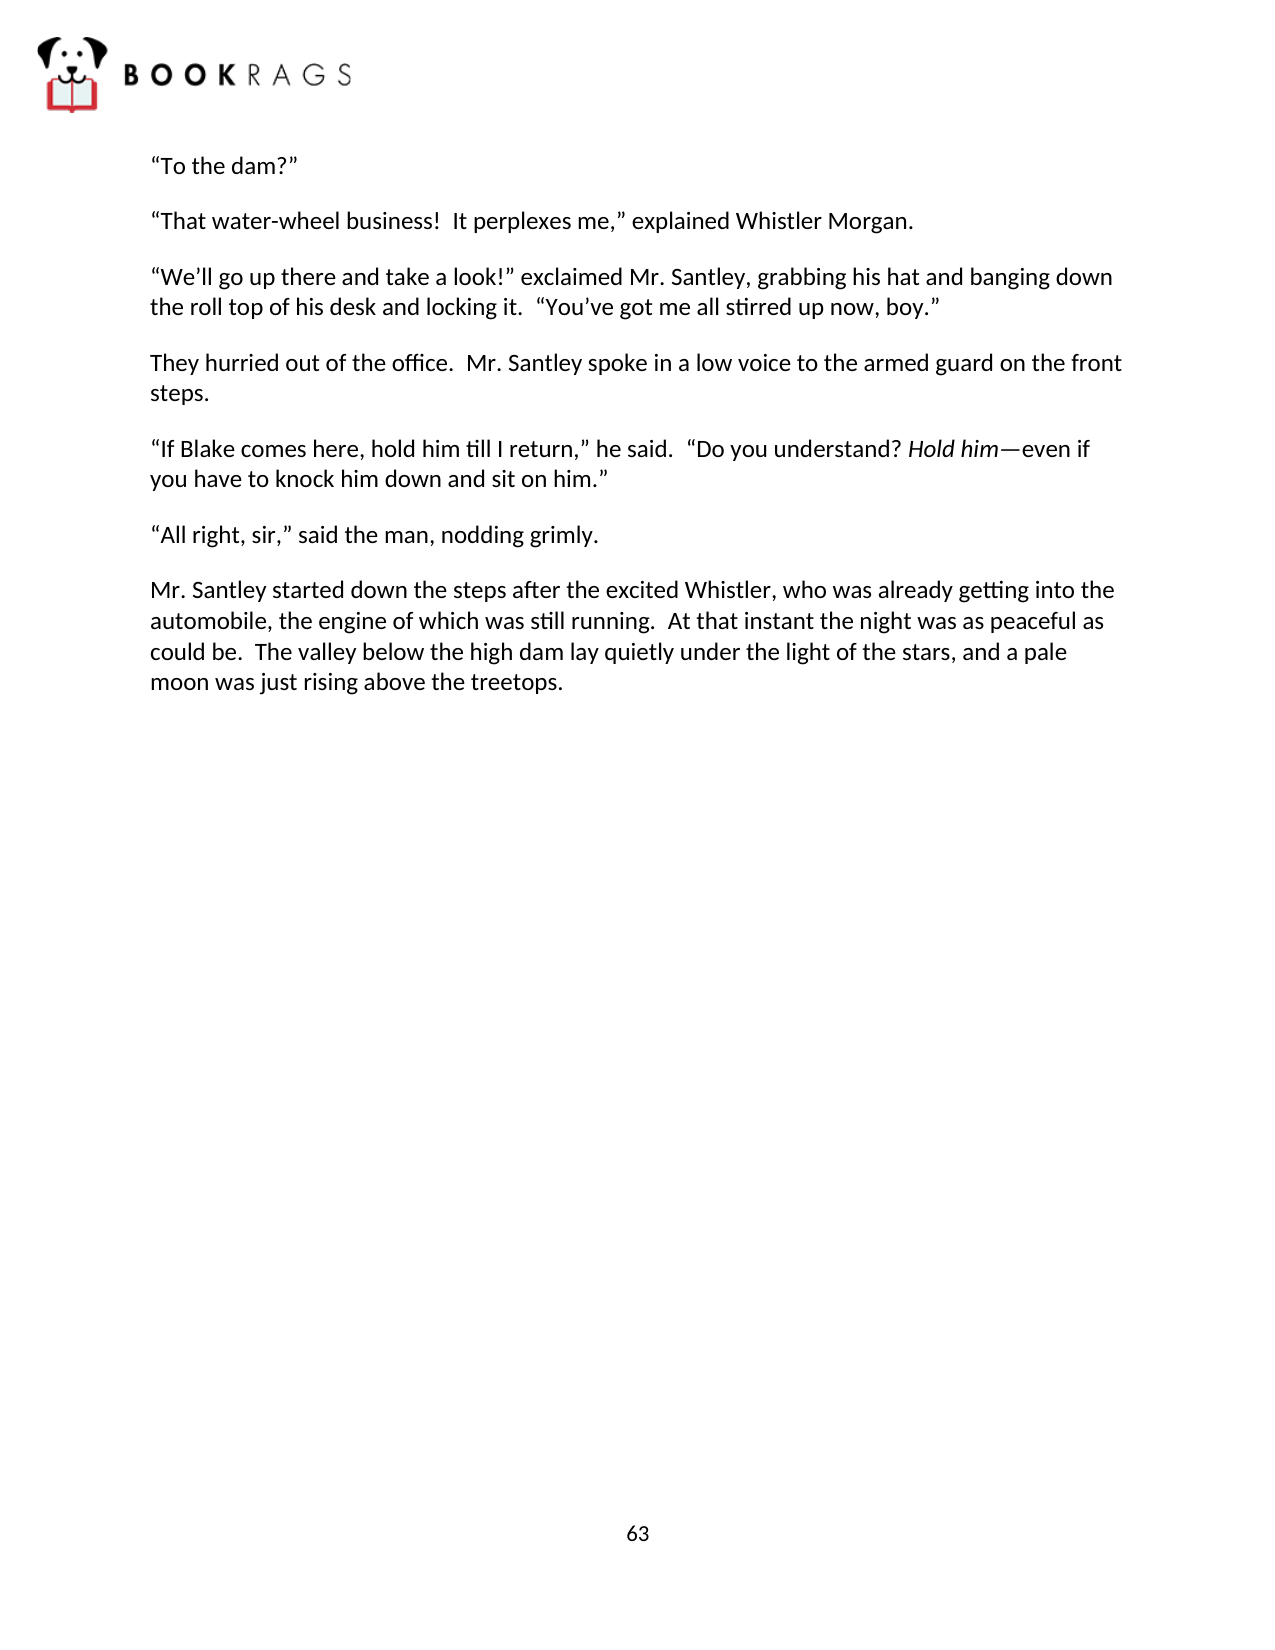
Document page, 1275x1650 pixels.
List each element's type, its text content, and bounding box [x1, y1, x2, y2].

text Mr. Santley started down the steps after the excited Whistler, who was already getting into the automobile, the engine of which was still running. At that instant the night was as peaceful as could be. The valley below the high dam lay quietly under the light of the stars, and a pale moon was just rising above the treetops. [150, 575, 1125, 697]
text “To the dam?” [150, 150, 1125, 181]
text “We’ll go up there and take a look!” exclaimed Mr. Santley, grabbing his hat and banging down the roll top of his desk and locking it. “You’ve got me all stirred up now, boy.” [150, 261, 1125, 322]
picture [37, 37, 351, 113]
text They hurried out of the office. Mr. Santley spoke in a low voice to the armed guard on the front steps. [150, 347, 1125, 408]
text “That water-wheel business! It perplexes me,” explained Whistler Morgan. [150, 206, 1125, 236]
text “All right, sir,” said the man, nodding grimly. [150, 519, 1125, 550]
text “If Blake comes here, hold him till I return,” he said. “Do you understand? Hold him—­even if you have to knock him down and sit on him.” [150, 433, 1125, 494]
